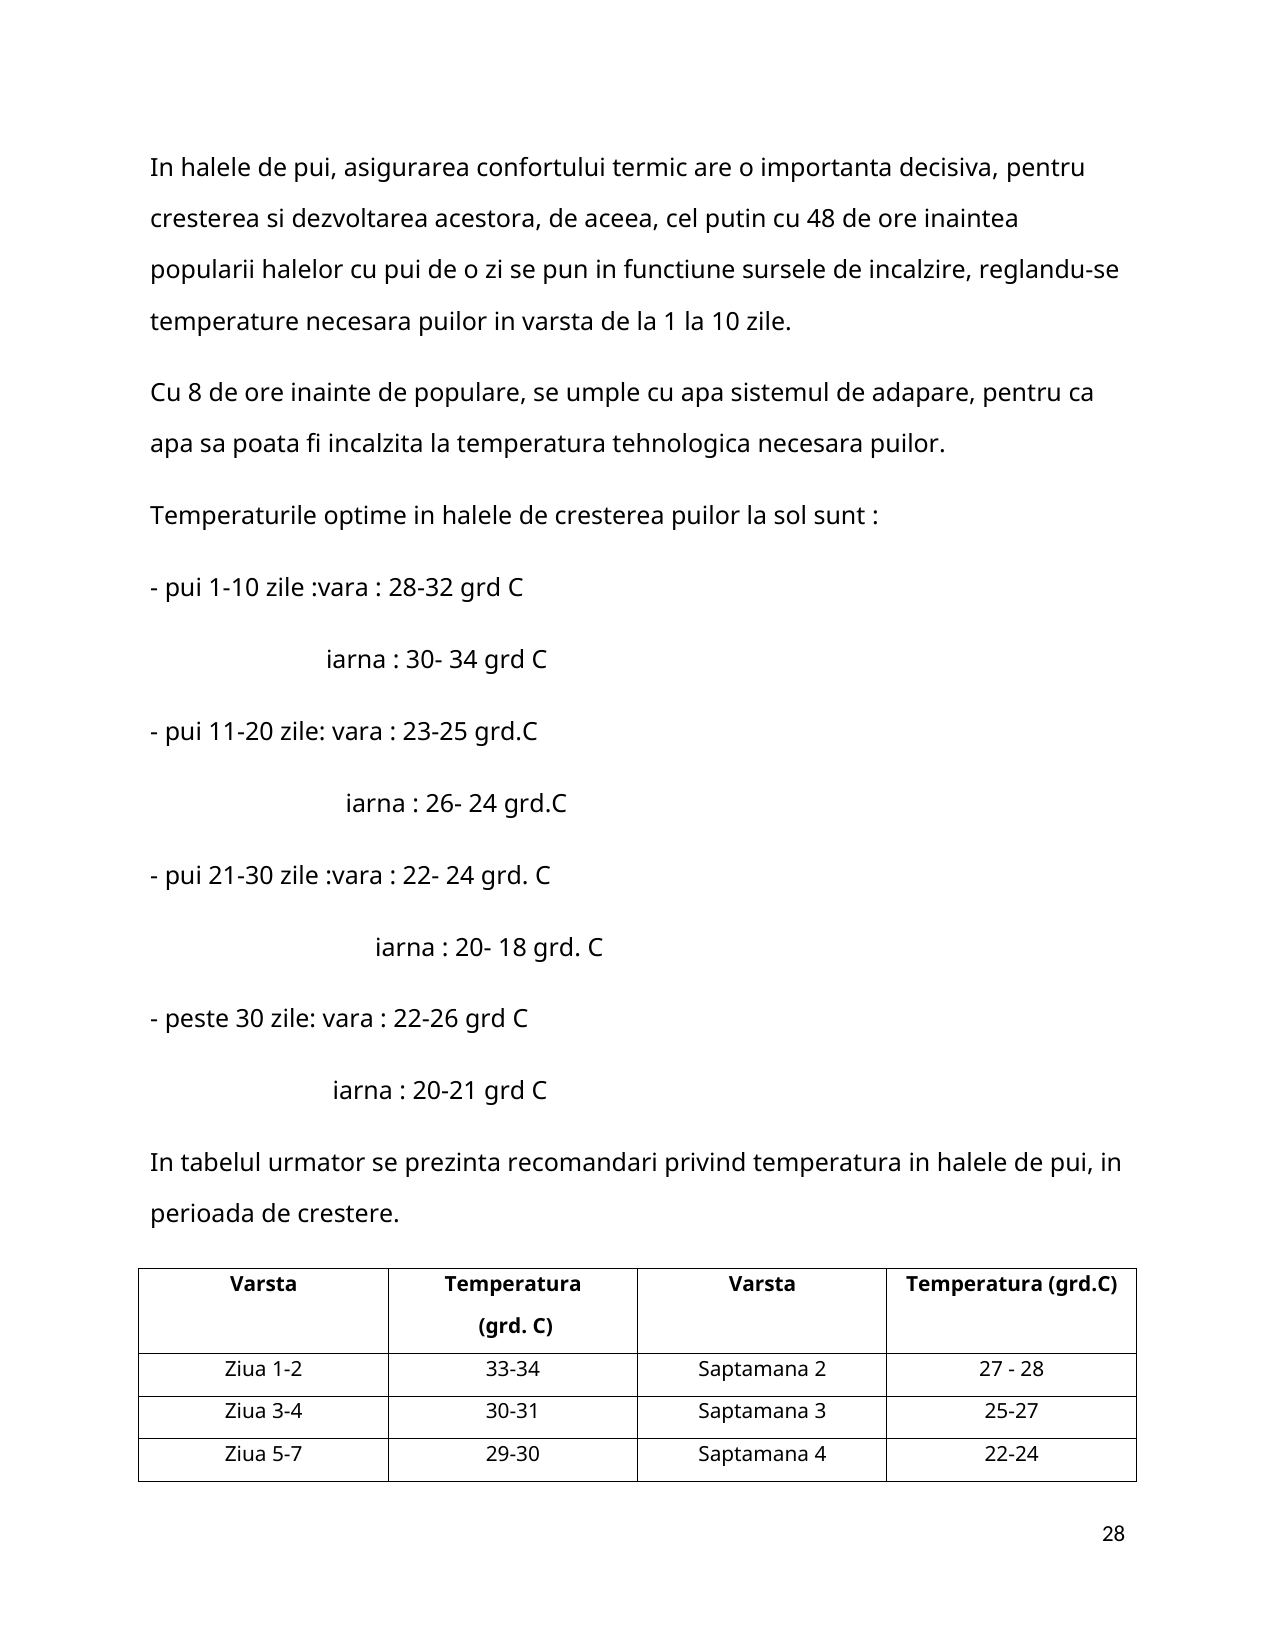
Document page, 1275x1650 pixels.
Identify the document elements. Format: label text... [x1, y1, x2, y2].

table_cell 27 - 28 [887, 1354, 1136, 1396]
table_header Temperatura (grd.C) [887, 1269, 1136, 1353]
table_cell Saptamana 2 [638, 1354, 886, 1396]
table_header Varsta [638, 1269, 886, 1353]
text iarna : 26- 24 grd.C [300, 785, 1125, 819]
table_cell Saptamana 4 [638, 1439, 886, 1481]
text In halele de pui, asigurarea confortului termic are o importanta decisiva, pentru cresterea si dezvoltarea acestora, de aceea, cel putin cu 48 de ore inaintea popularii halelor cu pui de o zi se pun in functiune sursele de incalzire, reglandu-se temperature necesara puilor in varsta de la 1 la 10 zile. [150, 150, 1125, 337]
text iarna : 20-21 grd C [300, 1073, 1125, 1107]
table_header Varsta [139, 1269, 388, 1353]
table_cell 22-24 [887, 1439, 1136, 1481]
text - pui 11-20 zile: vara : 23-25 grd.C [150, 713, 1125, 748]
text - peste 30 zile: vara : 22-26 grd C [150, 1001, 1125, 1035]
text In tabelul urmator se prezinta recomandari privind temperatura in halele de pui, in perioada de crestere. [150, 1145, 1125, 1230]
text Temperaturile optime in halele de cresterea puilor la sol sunt : [150, 498, 1125, 532]
table_cell 33-34 [389, 1354, 637, 1396]
text iarna : 20- 18 grd. C [300, 929, 1125, 963]
text Cu 8 de ore inainte de populare, se umple cu apa sistemul de adapare, pentru ca apa sa poata fi incalzita la temperatura tehnologica necesara puilor. [150, 375, 1125, 460]
table_cell Saptamana 3 [638, 1397, 886, 1438]
text - pui 21-30 zile :vara : 22- 24 grd. C [150, 857, 1125, 891]
table_cell Ziua 3-4 [139, 1397, 388, 1438]
table_cell 30-31 [389, 1397, 637, 1438]
table_cell Ziua 1-2 [139, 1354, 388, 1396]
table_header Temperatura (grd. C) [389, 1269, 637, 1353]
text - pui 1-10 zile :vara : 28-32 grd C [150, 570, 1125, 604]
text iarna : 30- 34 grd C [225, 642, 1125, 676]
table_cell Ziua 5-7 [139, 1439, 388, 1481]
table_cell 29-30 [389, 1439, 637, 1481]
table_cell 25-27 [887, 1397, 1136, 1438]
